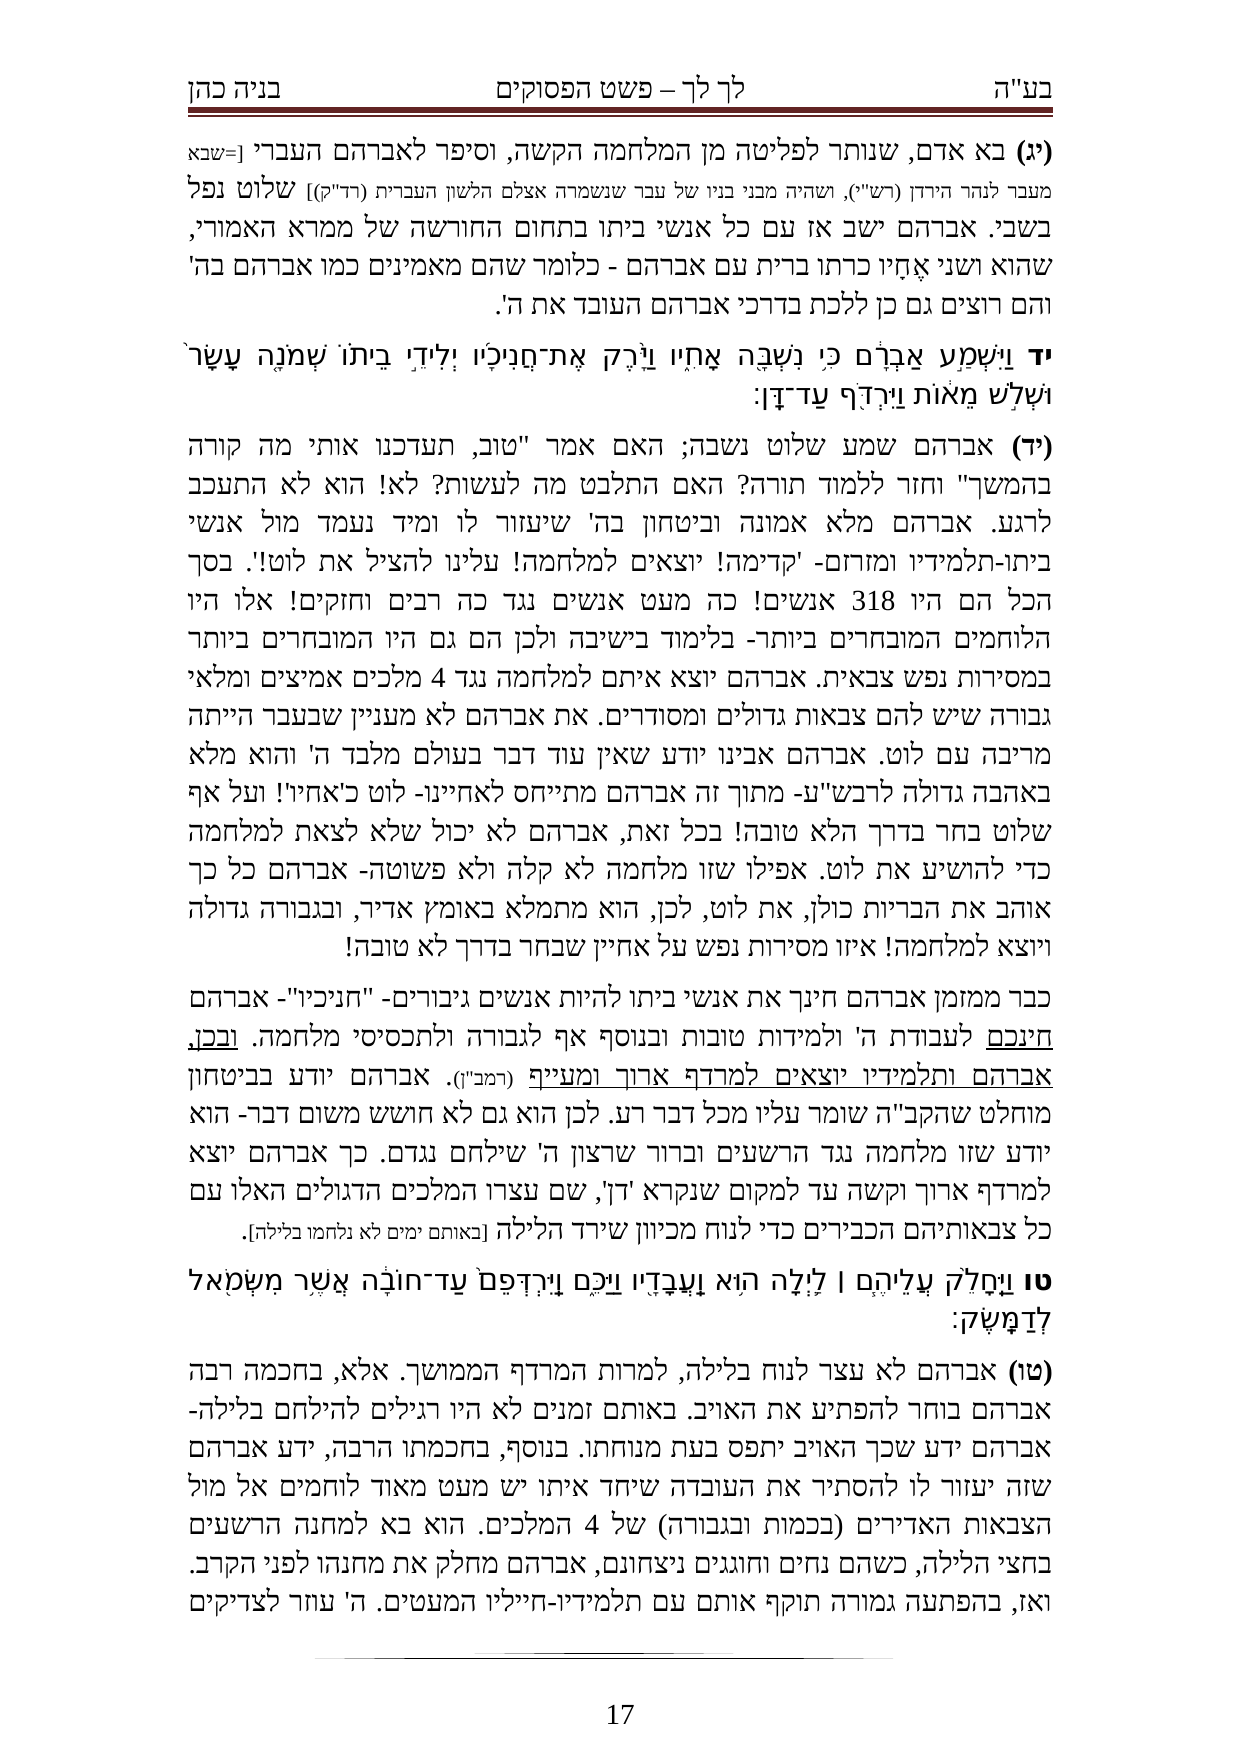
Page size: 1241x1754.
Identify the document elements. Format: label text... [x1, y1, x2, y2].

text (יד) אברהם שמע שלוט נשבה; האם אמר "טוב, תעדכנו אותי מה קורה בהמשך" וחזר ללמוד תורה? האם התלבט מה לעשות? לא! הוא לא התעכב לרגע. אברהם מלא אמונה וביטחון בה' שיעזור לו ומיד נעמד מול אנשי ביתו-תלמידיו ומזרזם- 'קדימה! יוצאים למלחמה! עלינו להציל את לוט!'. בסך הכל הם היו 318 אנשים! כה מעט אנשים נגד כה רבים וחזקים! אלו היו הלוחמים המובחרים ביותר- בלימוד בישיבה ולכן הם גם היו המובחרים ביותר במסירות נפש צבאית. אברהם יוצא איתם למלחמה נגד 4 מלכים אמיצים ומלאי גבורה שיש להם צבאות גדולים ומסודרים. את אברהם לא מעניין שבעבר הייתה מריבה עם לוט. אברהם אבינו יודע שאין עוד דבר בעולם מלבד ה' והוא מלא באהבה גדולה לרבש"ע- מתוך זה אברהם מתייחס לאחיינו- לוט כ'אחיו'! ועל אף שלוט בחר בדרך הלא טובה! בכל זאת, אברהם לא יכול שלא לצאת למלחמה כדי להושיע את לוט. אפילו שזו מלחמה לא קלה ולא פשוטה- אברהם כל כך אוהב את הבריות כולן, את לוט, לכן, הוא מתמלא באומץ אדיר, ובגבורה גדולה ויוצא למלחמה! איזו מסירות נפש על אחיין שבחר בדרך לא טובה! [187, 428, 1053, 963]
text כבר ממזמן אברהם חינך את אנשי ביתו להיות אנשים גיבורים- "חניכיו"- אברהם חינכם לעבודת ה' ולמידות טובות ובנוסף אף לגבורה ולתכסיסי מלחמה. ובכן, אברהם ותלמידיו יוצאים למרדף ארוך ומעייף (רמב"ן). אברהם יודע בביטחון מוחלט שהקב"ה שומר עליו מכל דבר רע. לכן הוא גם לא חושש משום דבר- הוא יודע שזו מלחמה נגד הרשעים וברור שרצון ה' שילחם נגדם. כך אברהם יוצא למרדף ארוך וקשה עד למקום שנקרא 'דן', שם עצרו המלכים הדגולים האלו עם כל צבאותיהם הכבירים כדי לנוח מכיוון שירד הלילה [באותם ימים לא נלחמו בלילה]. [187, 981, 1053, 1245]
text טו וַיֵּֽחָלֵ֨ק עֲלֵיהֶ֧ם ׀ לַ֛יְלָה ה֥וּא וַֽעֲבָדָ֖יו וַיַּכֵּ֑ם וַֽיִּרְדְּפֵם֙ עַד־חוֹבָ֔ה אֲשֶׁ֥ר מִשְּׂמֹ֖אל לְדַמָּֽשֶׂק׃ [187, 1263, 1053, 1336]
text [187, 1353, 1053, 1618]
text יד וַיִּשְׁמַ֣ע אַבְרָ֔ם כִּ֥י נִשְׁבָּ֖ה אָחִ֑יו וַיָּ֨רֶק אֶת־חֲנִיכָ֜יו יְלִידֵ֣י בֵית֗וֹ שְׁמֹנָ֤ה עָשָׂר֙ וּשְׁלֹ֣שׁ מֵא֔וֹת וַיִּרְדֹּ֖ף עַד־דָּֽן׃ [187, 338, 1053, 411]
text (יג) בא אדם, שנותר לפליטה מן המלחמה הקשה, וסיפר לאברהם העברי [=שבא מעבר לנהר הירדן (רש"י), ושהיה מבני בניו של עבר שנשמרה אצלם הלשון העברית (רד"ק)] שלוט נפל בשבי. אברהם ישב אז עם כל אנשי ביתו בתחום החורשה של ממרא האמורי, שהוא ושני אֶחָיו כרתו ברית עם אברהם - כלומר שהם מאמינים כמו אברהם בה' והם רוצים גם כן ללכת בדרכי אברהם העובד את ה'. [187, 133, 1053, 321]
